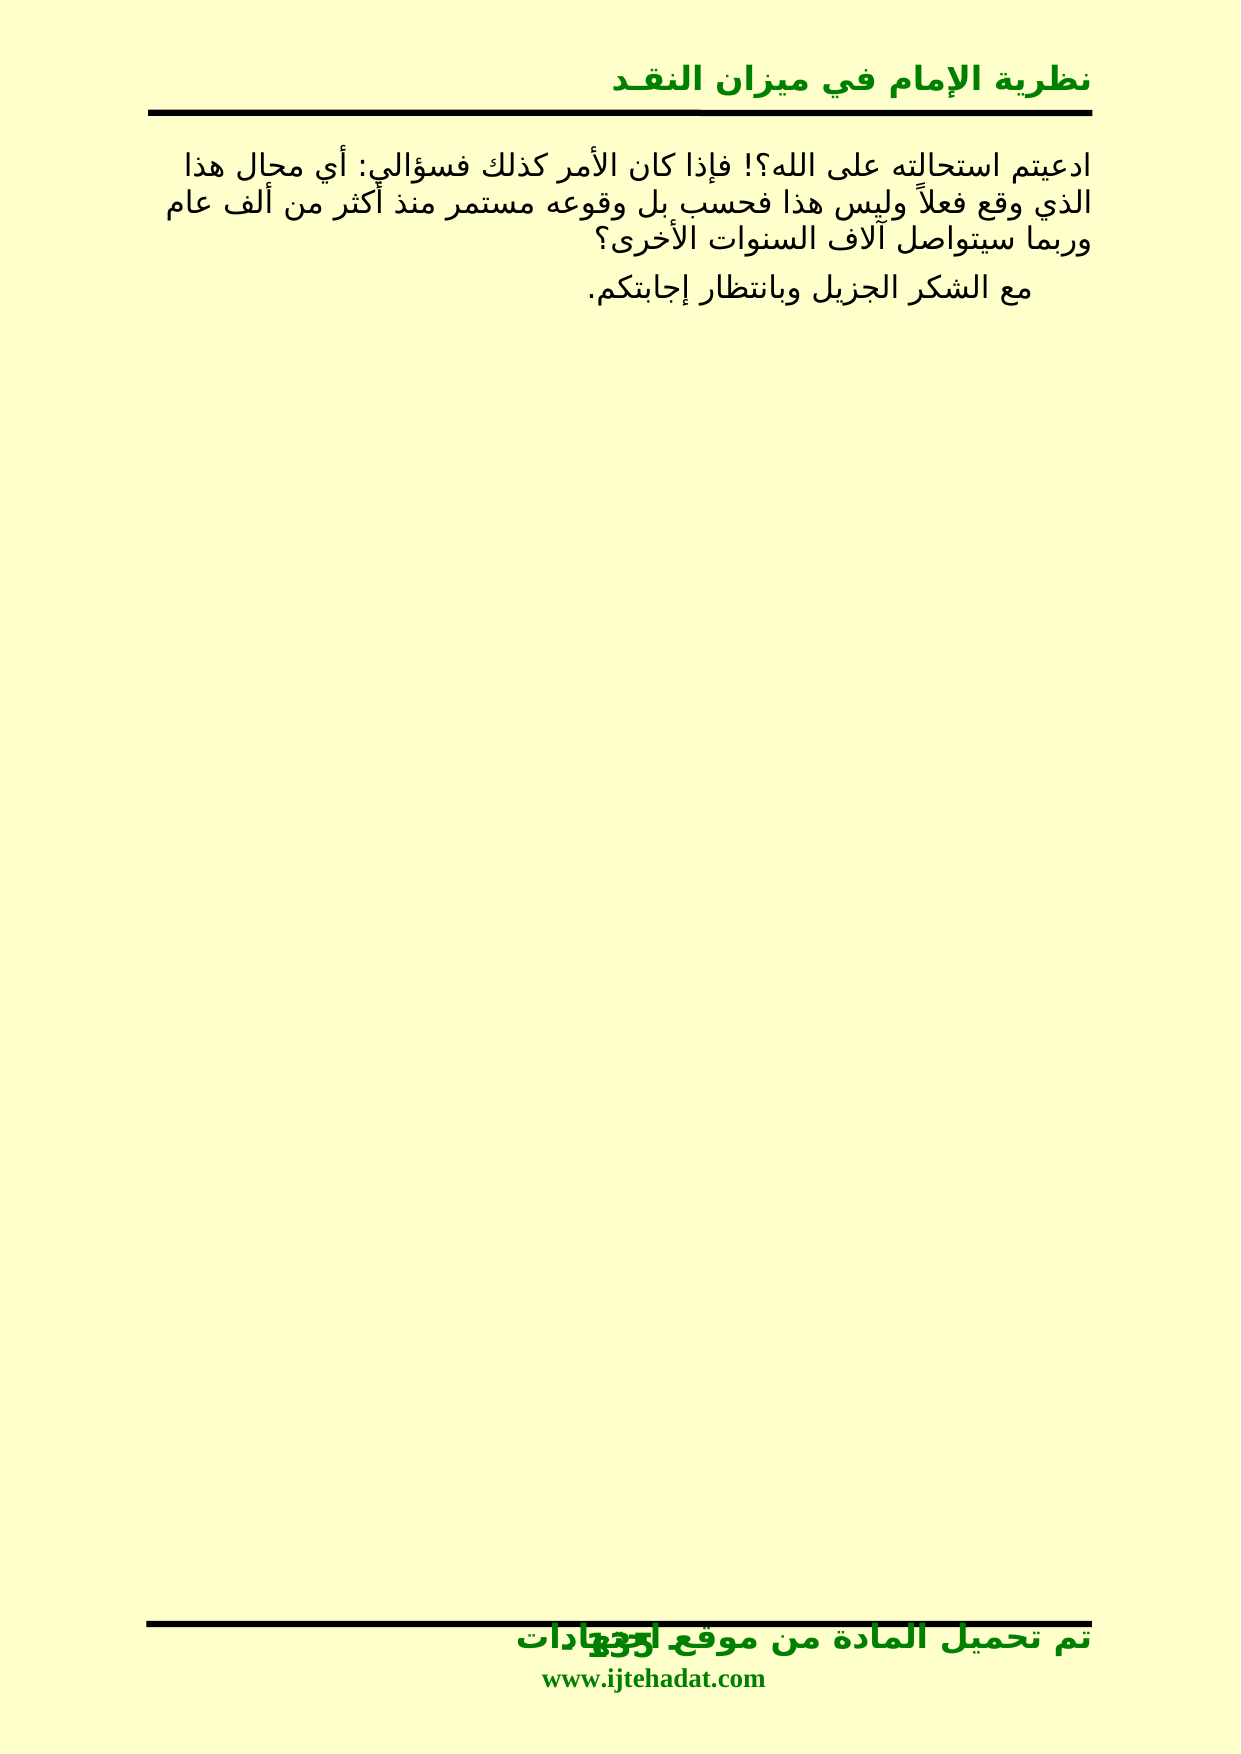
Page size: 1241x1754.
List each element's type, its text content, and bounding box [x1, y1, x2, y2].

text مع الشكر الجزيل وبانتظار إجابتكم. [148, 269, 1092, 306]
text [148, 148, 1092, 257]
